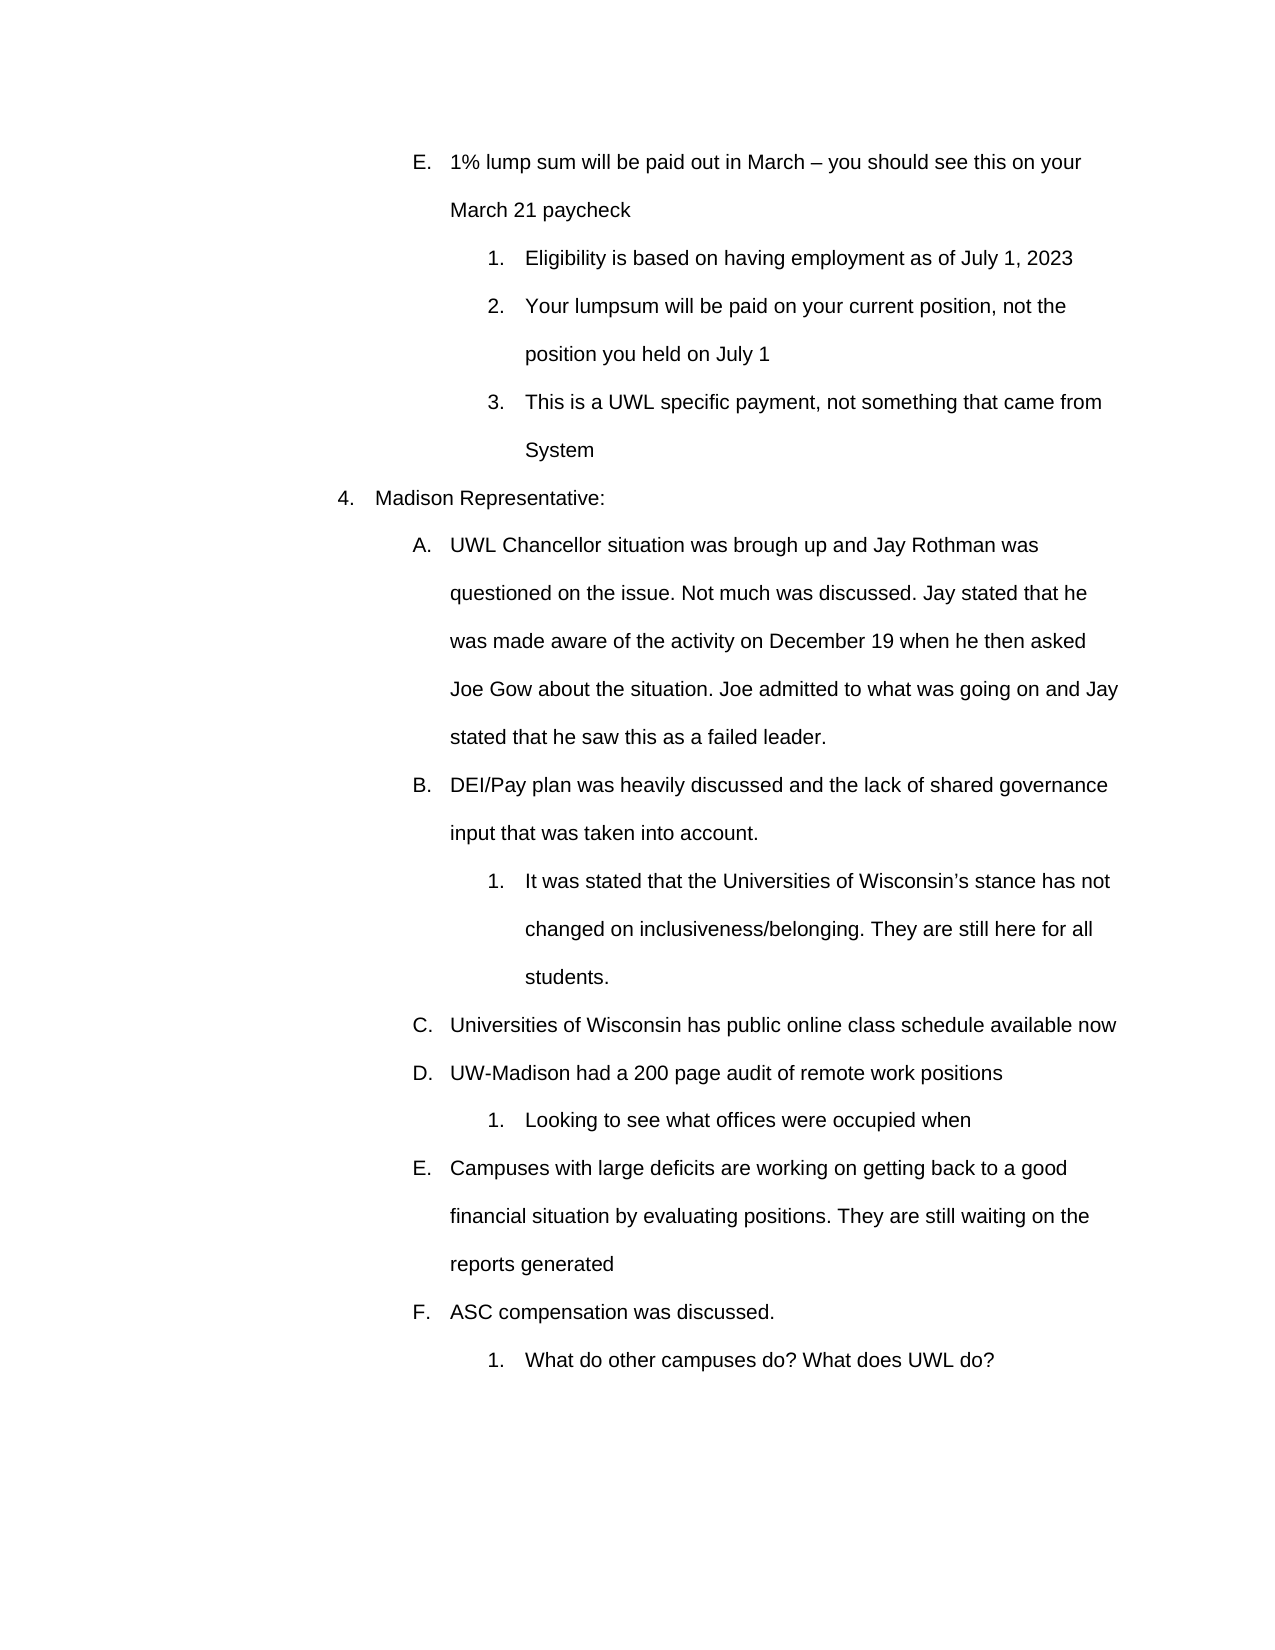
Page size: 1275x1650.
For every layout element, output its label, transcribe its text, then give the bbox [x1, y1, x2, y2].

list It was stated that the Universities of Wisconsin’s stance has not changed on inclusiveness/belonging. They are still here for all students. [487, 869, 1125, 988]
list What do other campuses do? What does UWL do? [487, 1348, 1125, 1372]
list 1% lump sum will be paid out in March – you should see this on your March 21 paycheck [412, 150, 1125, 222]
list Madison Representative: [337, 485, 1125, 509]
list ASC compensation was discussed. [412, 1300, 1125, 1324]
list Campuses with large deficits are working on getting back to a good financial situation by evaluating positions. They are still waiting on the reports generated [412, 1156, 1125, 1276]
list This is a UWL specific payment, not something that came from System [487, 389, 1125, 461]
list Your lumpsum will be paid on your current position, not the position you held on July 1 [487, 294, 1125, 366]
list UWL Chancellor situation was brough up and Jay Rothman was questioned on the issue. Not much was discussed. Jay stated that he was made aware of the activity on December 19 when he then asked Joe Gow about the situation. Joe admitted to what was going on and Jay stated that he saw this as a failed leader. [412, 533, 1125, 749]
list Looking to see what offices were occupied when [487, 1108, 1125, 1132]
list UW-Madison had a 200 page audit of remote work positions [412, 1060, 1125, 1084]
list Eligibility is based on having employment as of July 1, 2023 [487, 246, 1125, 270]
list Universities of Wisconsin has public online class schedule available now [412, 1012, 1125, 1036]
list DEI/Pay plan was heavily discussed and the lack of shared governance input that was taken into account. [412, 773, 1125, 845]
